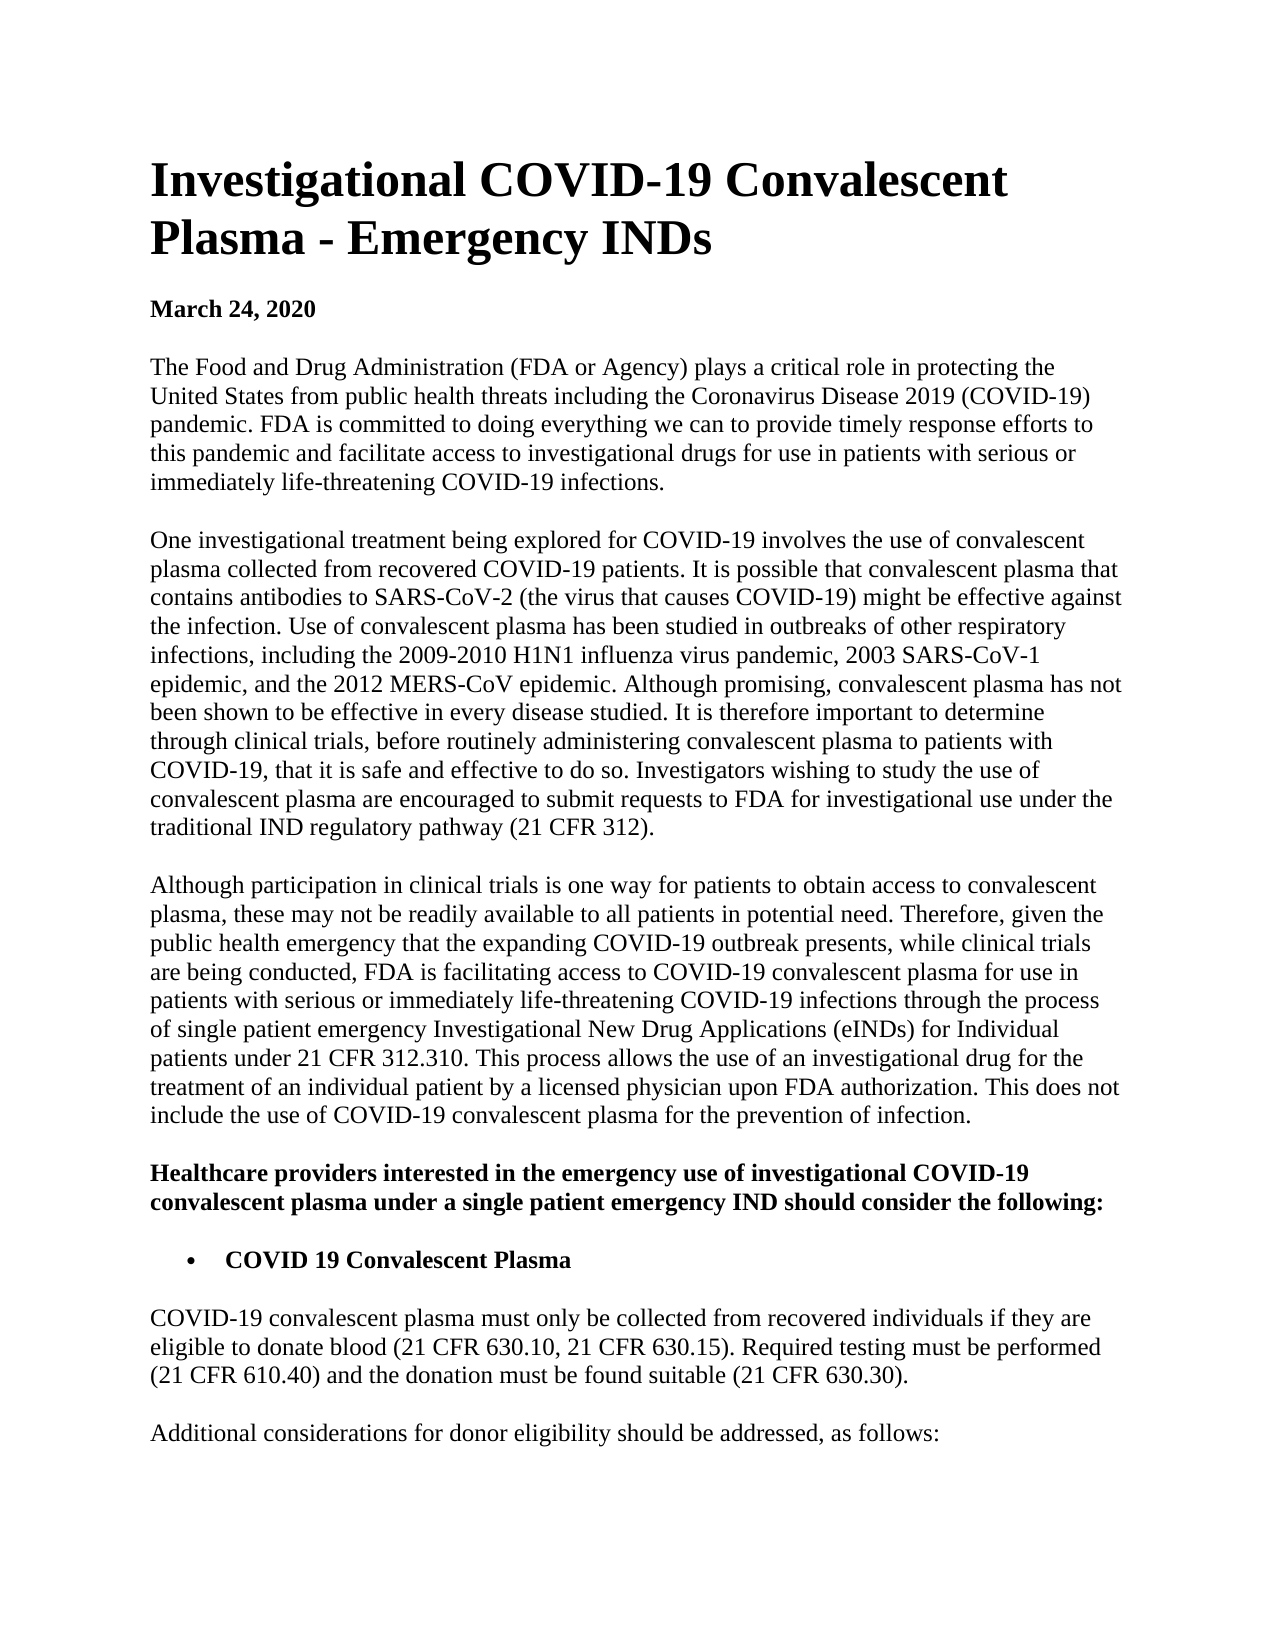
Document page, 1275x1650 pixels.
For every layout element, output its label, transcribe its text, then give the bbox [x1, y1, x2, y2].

text One investigational treatment being explored for COVID-19 involves the use of convalescent plasma collected from recovered COVID-19 patients. It is possible that convalescent plasma that contains antibodies to SARS-CoV-2 (the virus that causes COVID-19) might be effective against the infection. Use of convalescent plasma has been studied in outbreaks of other respiratory infections, including the 2009-2010 H1N1 influenza virus pandemic, 2003 SARS-CoV-1 epidemic, and the 2012 MERS-CoV epidemic. Although promising, convalescent plasma has not been shown to be effective in every disease studied. It is therefore important to determine through clinical trials, before routinely administering convalescent plasma to patients with COVID-19, that it is safe and effective to do so. Investigators wishing to study the use of convalescent plasma are encouraged to submit requests to FDA for investigational use under the traditional IND regulatory pathway (21 CFR 312). [150, 525, 1125, 841]
text Healthcare providers interested in the emergency use of investigational COVID-19 convalescent plasma under a single patient emergency IND should consider the following: [150, 1158, 1125, 1216]
text Additional considerations for donor eligibility should be addressed, as follows: [150, 1418, 1125, 1447]
text The Food and Drug Administration (FDA or Agency) plays a critical role in protecting the United States from public health threats including the Coronavirus Disease 2019 (COVID-19) pandemic. FDA is committed to doing everything we can to provide timely response efforts to this pandemic and facilitate access to investigational drugs for use in patients with serious or immediately life-threatening COVID-19 infections. [150, 352, 1125, 496]
list COVID 19 Convalescent Plasma [187, 1245, 1125, 1274]
text COVID-19 convalescent plasma must only be collected from recovered individuals if they are eligible to donate blood (21 CFR 630.10, 21 CFR 630.15). Required testing must be performed (21 CFR 610.40) and the donation must be found suitable (21 CFR 630.30). [150, 1303, 1125, 1389]
text March 24, 2020 [150, 294, 1125, 323]
text Although participation in clinical trials is one way for patients to obtain access to convalescent plasma, these may not be readily available to all patients in potential need. Therefore, given the public health emergency that the expanding COVID-19 outbreak presents, while clinical trials are being conducted, FDA is facilitating access to COVID-19 convalescent plasma for use in patients with serious or immediately life-threatening COVID-19 infections through the process of single patient emergency Investigational New Drug Applications (eINDs) for Individual patients under 21 CFR 312.310. This process allows the use of an investigational drug for the treatment of an individual patient by a licensed physician upon FDA authorization. This does not include the use of COVID-19 convalescent plasma for the prevention of infection. [150, 870, 1125, 1129]
text Investigational COVID-19 Convalescent Plasma - Emergency INDs [150, 150, 1125, 265]
